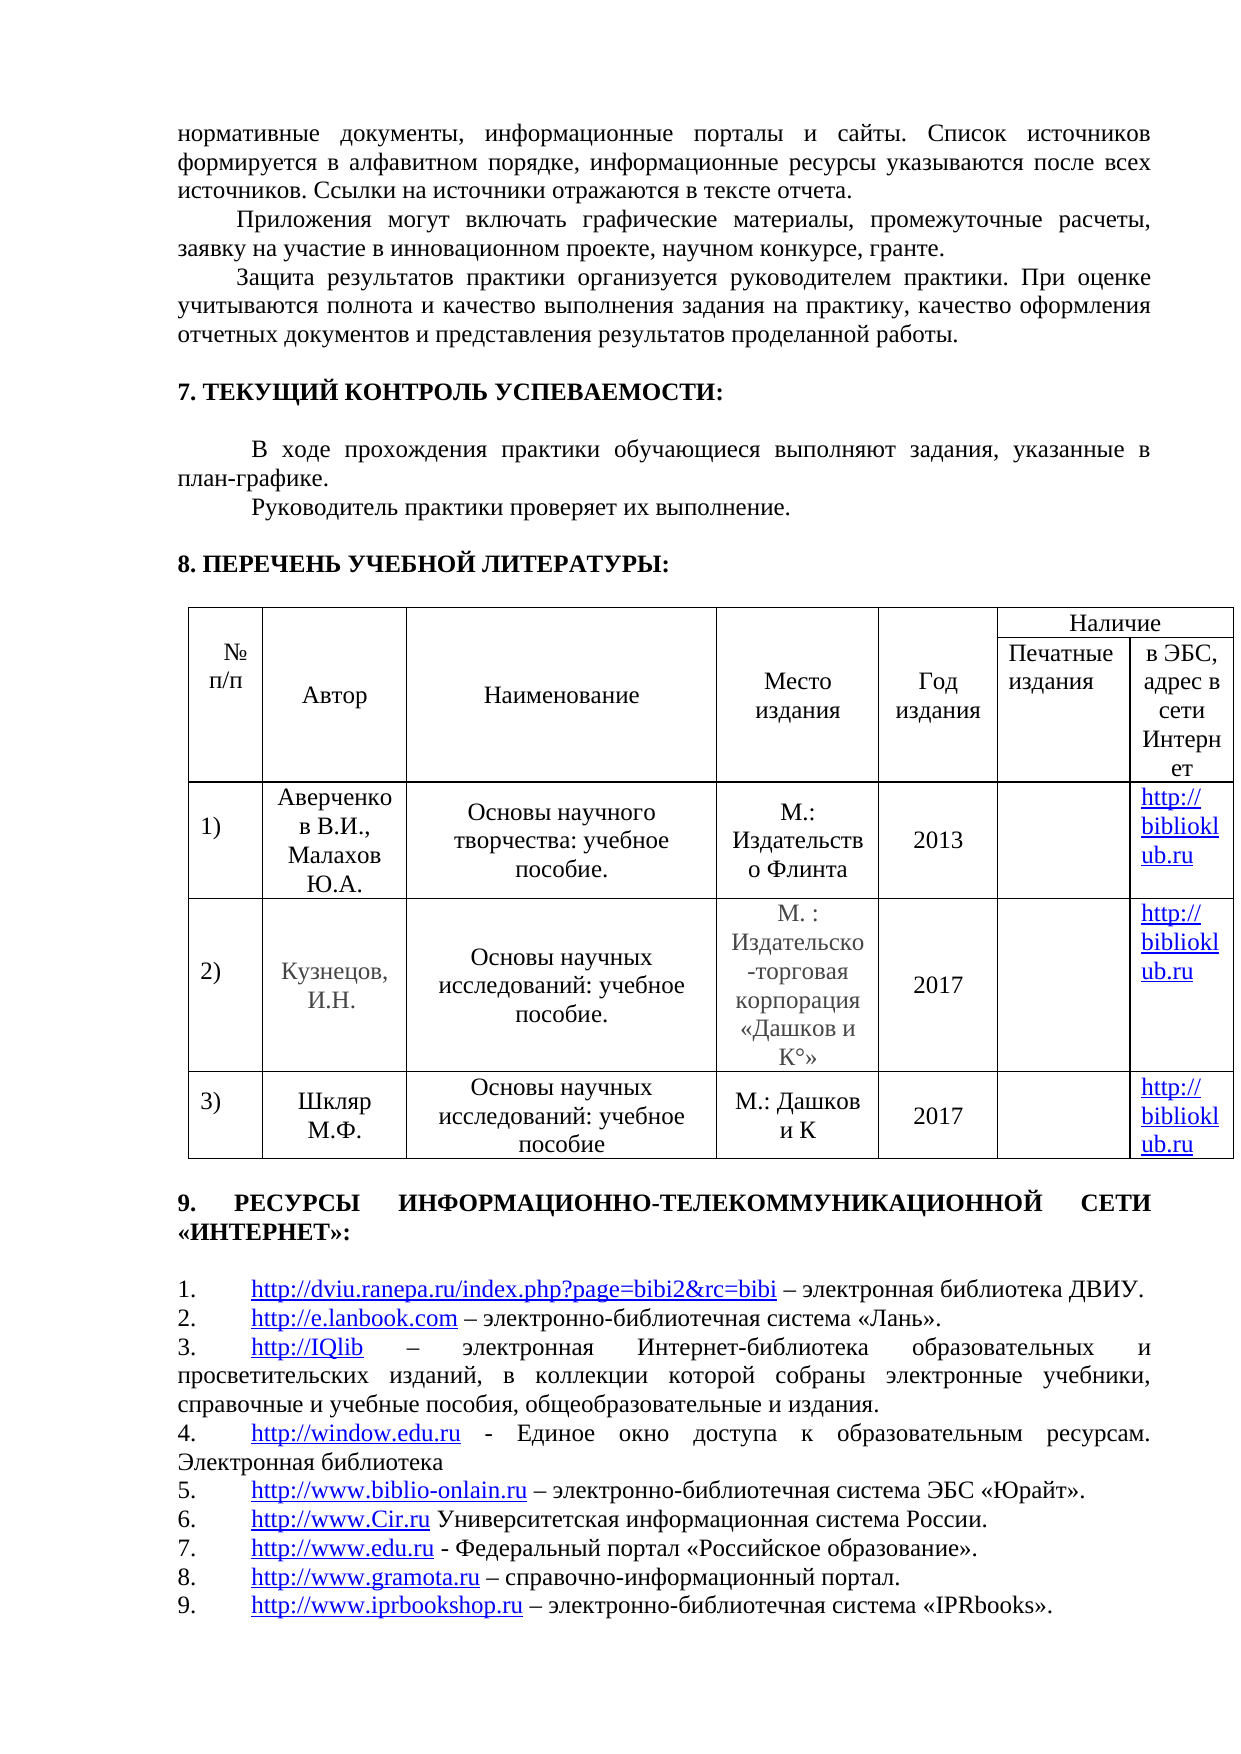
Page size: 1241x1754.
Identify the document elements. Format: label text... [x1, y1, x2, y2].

table_header Год издания [879, 608, 997, 781]
table_header Место издания [717, 608, 878, 781]
list http://IQlib – электронная Интернет-библиотека образовательных и просветительских изданий, в коллекции которой собраны электронные учебники, справочные и учебные пособия, общеобразовательные и издания. [177, 1332, 1152, 1418]
table_cell М.: Издательство Флинта [717, 783, 878, 897]
table_cell М. : Издательско-торговая корпорация «Дашков и К°» [717, 899, 878, 1071]
table_cell в ЭБС, адрес в сети Интернет [1131, 638, 1233, 781]
text Приложения могут включать графические материалы, промежуточные расчеты, заявку на участие в инновационном проекте, научном конкурсе, гранте. [177, 204, 1152, 262]
list http://www.iprbookshop.ru – электронно-библиотечная система «IPRbooks». [177, 1591, 1152, 1619]
table_cell http://biblioklub.ru [1131, 783, 1233, 897]
list http://www.gramota.ru – справочно-информационный портал. [177, 1562, 1152, 1591]
table_header № п/п [189, 608, 262, 781]
table_cell Основы научных исследований: учебное пособие [407, 1072, 716, 1158]
table_cell [998, 899, 1129, 1071]
table_cell Кузнецов, И.Н. [263, 899, 406, 1071]
table_cell [998, 1072, 1129, 1158]
list http://dviu.ranepa.ru/index.php?page=bibi2&rc=bibi – электронная библиотека ДВИУ. [177, 1274, 1152, 1303]
table_cell М.: Дашков и К [717, 1072, 878, 1158]
list Руководитель практики проверяет их выполнение. [177, 492, 1152, 521]
subtitle 7. ТЕКУЩИЙ КОНТРОЛЬ УСПЕВАЕМОСТИ: [177, 377, 1152, 406]
table_cell Печатные издания [998, 638, 1129, 781]
table_cell 2013 [879, 783, 997, 897]
table_cell [998, 783, 1129, 897]
text Защита результатов практики организуется руководителем практики. При оценке учитываются полнота и качество выполнения задания на практику, качество оформления отчетных документов и представления результатов проделанной работы. [177, 262, 1152, 348]
list http://www.biblio-onlain.ru – электронно-библиотечная система ЭБС «Юрайт». [177, 1476, 1152, 1504]
table_cell Основы научных исследований: учебное пособие. [407, 899, 716, 1071]
table_cell [189, 1072, 262, 1158]
table_cell 2017 [879, 1072, 997, 1158]
table_cell http://biblioklub.ru [1131, 899, 1233, 1071]
table_header Наименование [407, 608, 716, 781]
table_header Наличие [998, 608, 1233, 637]
list http://window.edu.ru - Единое окно доступа к образовательным ресурсам. Электронная библиотека [177, 1418, 1152, 1476]
list http://e.lanbook.com – электронно-библиотечная система «Лань». [177, 1303, 1152, 1332]
subtitle 8. ПЕРЕЧЕНЬ УЧЕБНОЙ ЛИТЕРАТУРЫ: [177, 549, 1152, 578]
table_header Автор [263, 608, 406, 781]
subtitle 9. РЕСУРСЫ ИНФОРМАЦИОННО-ТЕЛЕКОММУНИКАЦИОННОЙ СЕТИ «ИНТЕРНЕТ»: [177, 1188, 1152, 1246]
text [177, 118, 1152, 204]
table_cell [189, 783, 262, 897]
table_cell Аверченков В.И., Малахов Ю.А. [263, 783, 406, 897]
list http://www.edu.ru - Федеральный портал «Российское образование». [177, 1533, 1152, 1562]
table_cell Основы научного творчества: учебное пособие. [407, 783, 716, 897]
list http://www.Cir.ru Университетская информационная система России. [177, 1504, 1152, 1533]
list В ходе прохождения практики обучающиеся выполняют задания, указанные в план-графике. [177, 434, 1152, 492]
table_cell Шкляр М.Ф. [263, 1072, 406, 1158]
table_cell [189, 899, 262, 1071]
table_cell http://biblioklub.ru [1131, 1072, 1233, 1158]
table_cell 2017 [879, 899, 997, 1071]
